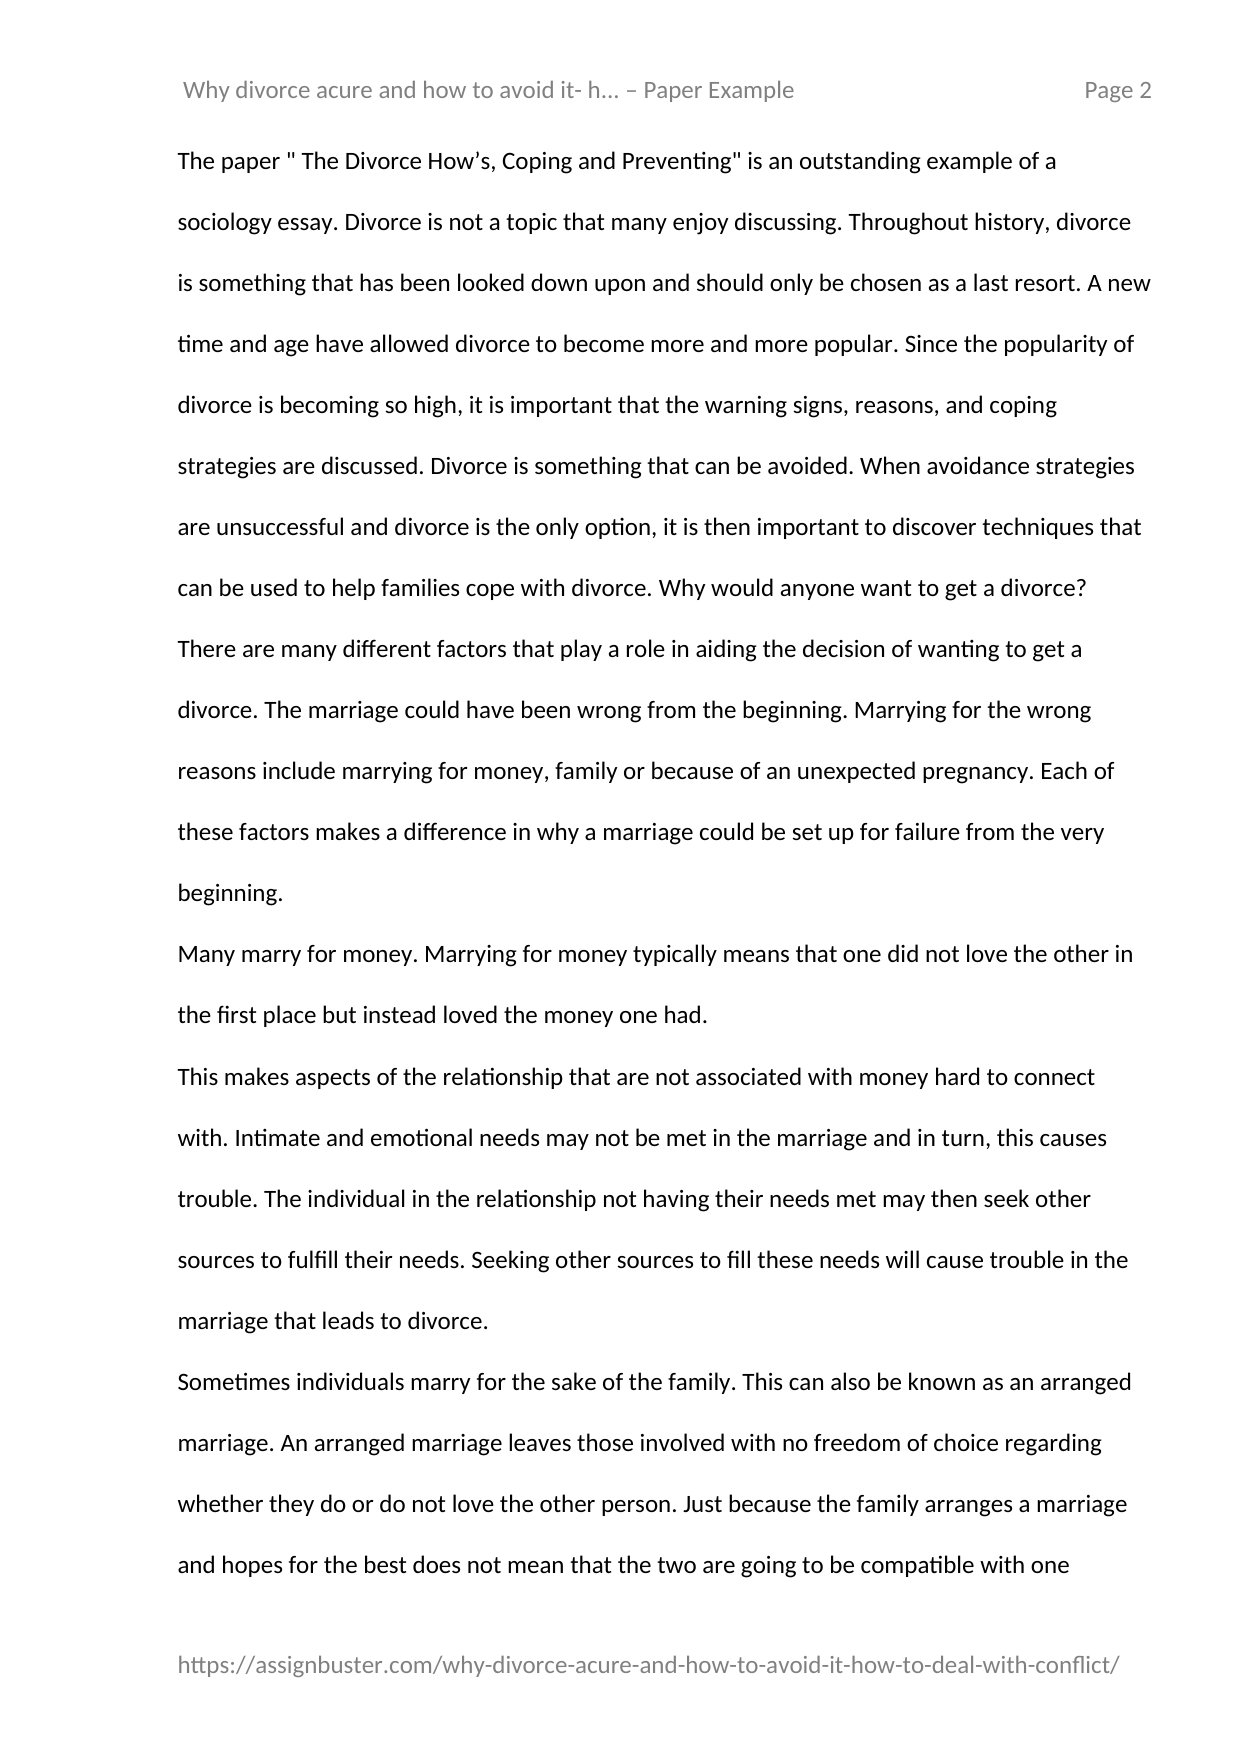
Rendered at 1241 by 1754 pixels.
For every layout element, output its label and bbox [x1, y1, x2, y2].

text [177, 145, 1152, 1579]
